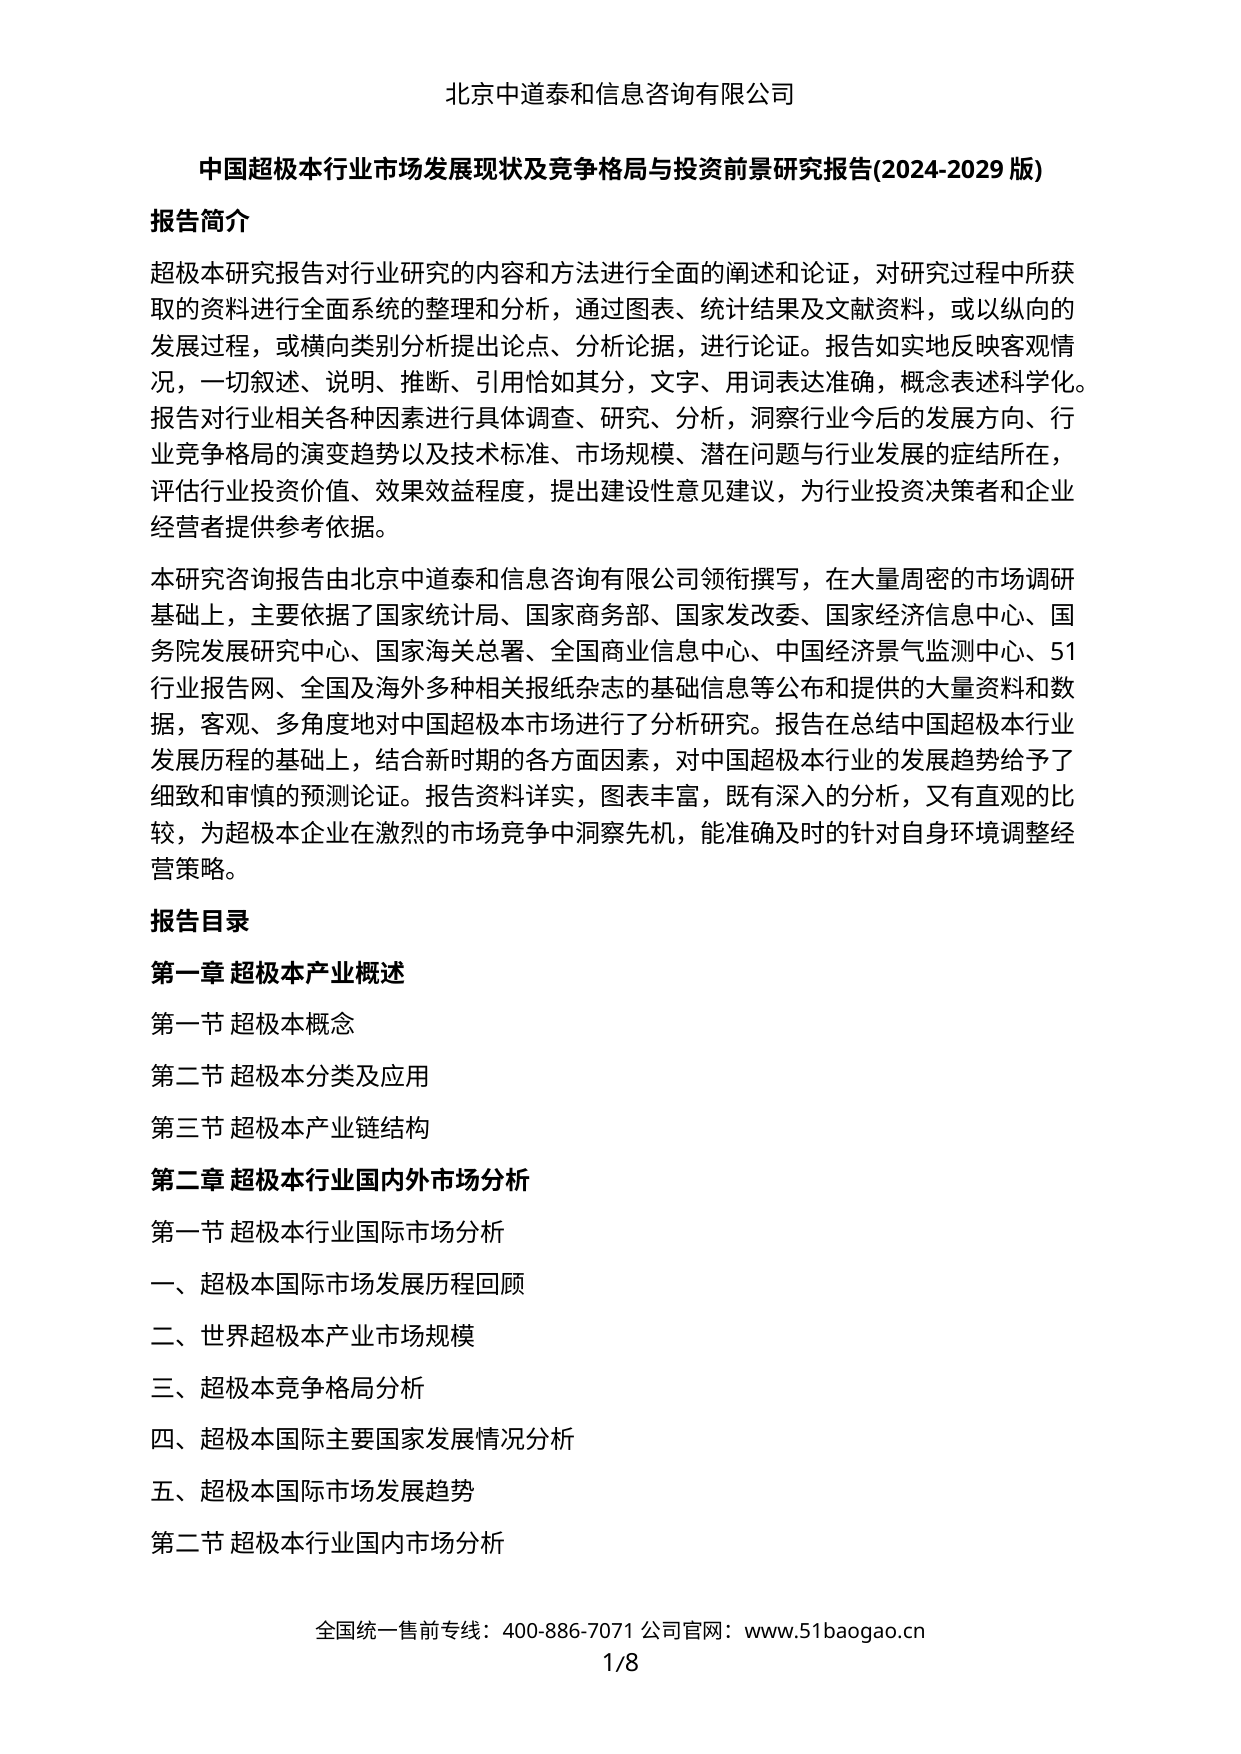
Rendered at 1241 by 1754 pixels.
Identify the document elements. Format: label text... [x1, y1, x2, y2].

text 三、超极本竞争格局分析 [150, 1368, 1090, 1404]
text 第二节 超极本行业国内市场分析 [150, 1524, 1090, 1560]
text 二、世界超极本产业市场规模 [150, 1316, 1090, 1352]
text 第二章 超极本行业国内外市场分析 [150, 1161, 1090, 1197]
text 第一章 超极本产业概述 [150, 953, 1090, 989]
text 一、超极本国际市场发展历程回顾 [150, 1264, 1090, 1301]
text 报告简介 [150, 202, 1090, 238]
text 本研究咨询报告由北京中道泰和信息咨询有限公司领衔撰写，在大量周密的市场调研基础上，主要依据了国家统计局、国家商务部、国家发改委、国家经济信息中心、国务院发展研究中心、国家海关总署、全国商业信息中心、中国经济景气监测中心、51行业报告网、全国及海外多种相关报纸杂志的基础信息等公布和提供的大量资料和数据，客观、多角度地对中国超极本市场进行了分析研究。报告在总结中国超极本行业发展历程的基础上，结合新时期的各方面因素，对中国超极本行业的发展趋势给予了细致和审慎的预测论证。报告资料详实，图表丰富，既有深入的分析，又有直观的比较，为超极本企业在激烈的市场竞争中洞察先机，能准确及时的针对自身环境调整经营策略。 [150, 559, 1090, 886]
text 五、超极本国际市场发展趋势 [150, 1472, 1090, 1508]
text 第一节 超极本行业国际市场分析 [150, 1212, 1090, 1249]
text 第三节 超极本产业链结构 [150, 1109, 1090, 1145]
text 超极本研究报告对行业研究的内容和方法进行全面的阐述和论证，对研究过程中所获取的资料进行全面系统的整理和分析，通过图表、统计结果及文献资料，或以纵向的发展过程，或横向类别分析提出论点、分析论据，进行论证。报告如实地反映客观情况，一切叙述、说明、推断、引用恰如其分，文字、用词表达准确，概念表述科学化。报告对行业相关各种因素进行具体调查、研究、分析，洞察行业今后的发展方向、行业竞争格局的演变趋势以及技术标准、市场规模、潜在问题与行业发展的症结所在，评估行业投资价值、效果效益程度，提出建设性意见建议，为行业投资决策者和企业经营者提供参考依据。 [150, 254, 1090, 544]
text 中国超极本行业市场发展现状及竞争格局与投资前景研究报告(2024-2029版) [150, 150, 1090, 186]
text 四、超极本国际主要国家发展情况分析 [150, 1420, 1090, 1456]
text 第二节 超极本分类及应用 [150, 1057, 1090, 1093]
text 报告目录 [150, 901, 1090, 937]
text 第一节 超极本概念 [150, 1005, 1090, 1041]
